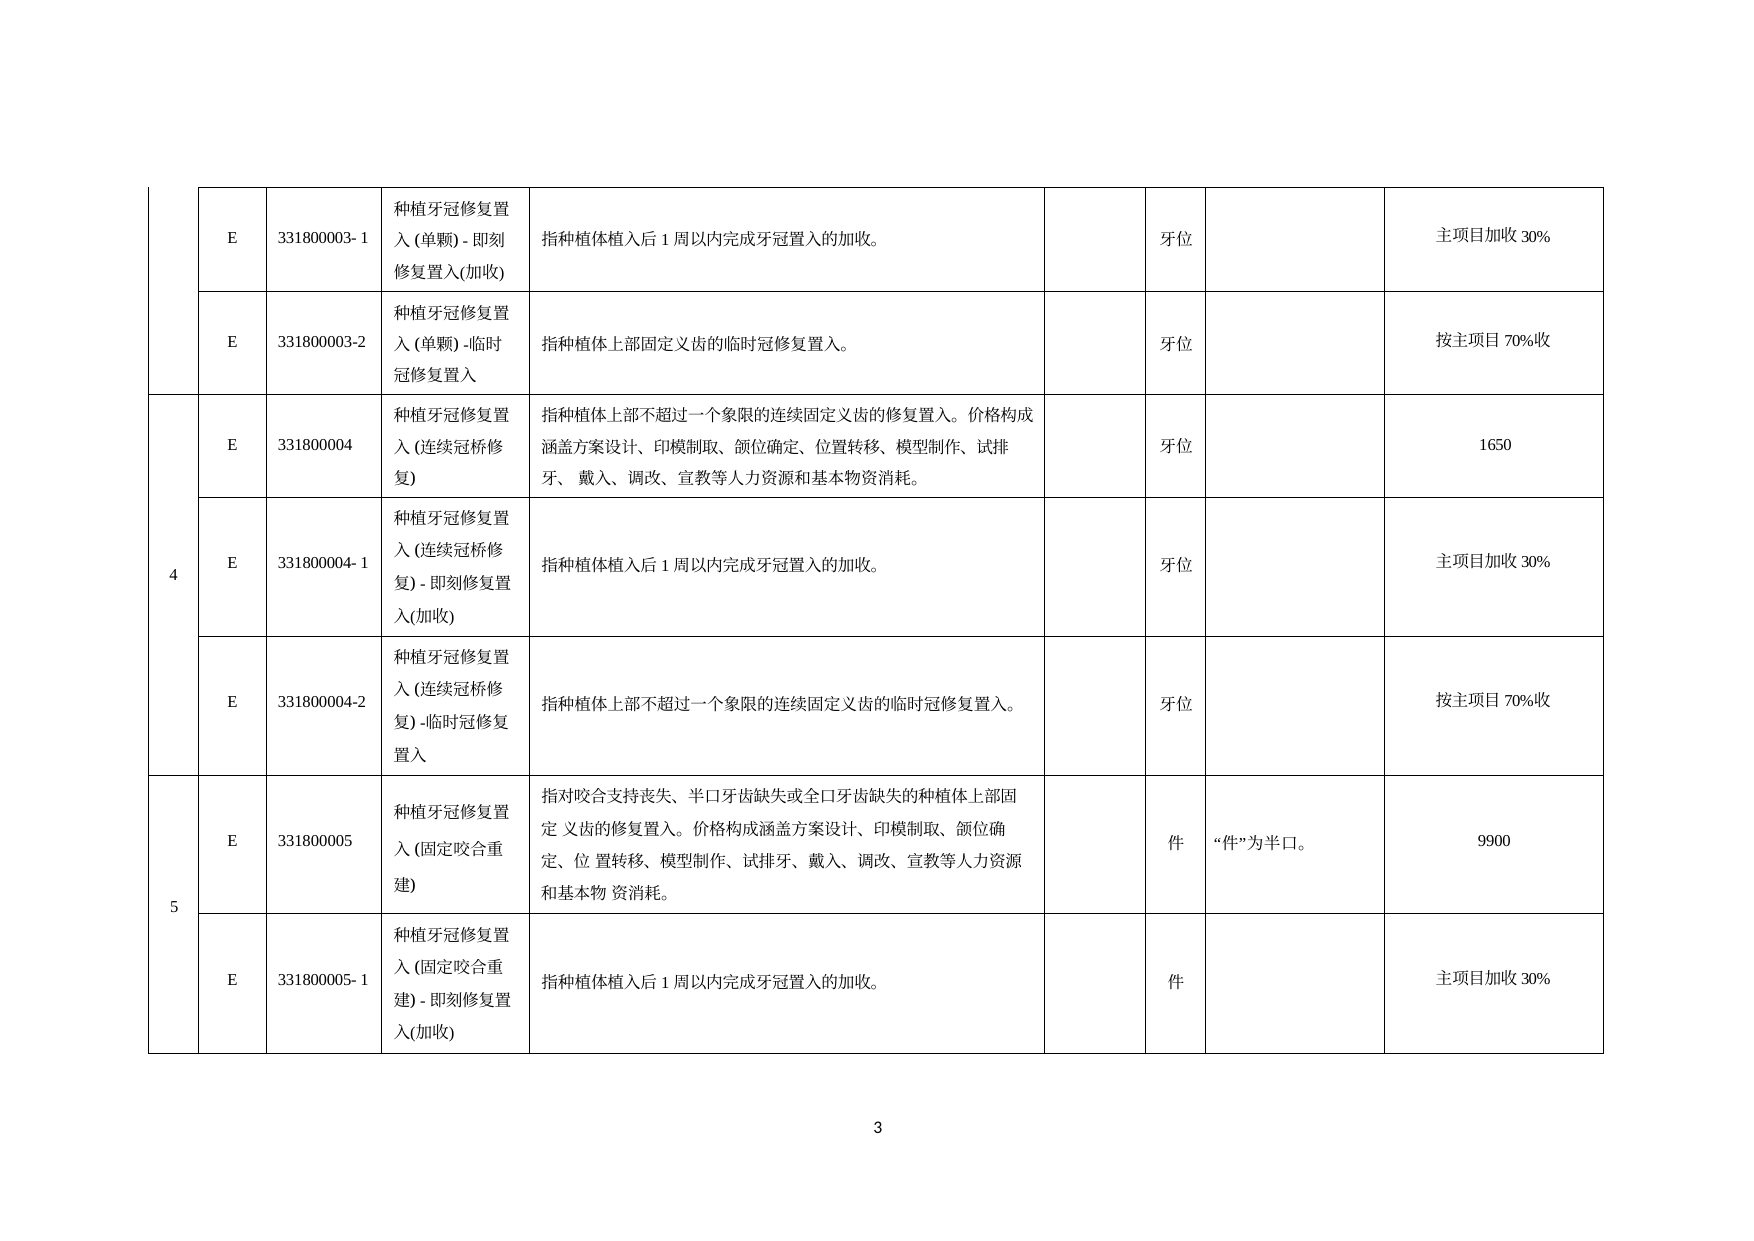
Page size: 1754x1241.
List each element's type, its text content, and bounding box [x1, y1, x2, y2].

table_cell 牙位 [1146, 498, 1205, 636]
table_cell E [199, 914, 266, 1053]
table_cell 指种植体植入后 1 周以内完成牙冠置入的加收。 [530, 498, 1044, 636]
table_header [1206, 188, 1384, 291]
table_cell [1045, 776, 1145, 913]
table_cell 种植牙冠修复置 入 (固定咬合重 建) [382, 776, 529, 913]
table_cell 331800004- 1 [267, 498, 381, 636]
table_cell [1206, 395, 1384, 497]
table_header 主项目加收 30% [1385, 188, 1603, 291]
table_cell E [199, 498, 266, 636]
table_cell 指种植体植入后 1 周以内完成牙冠置入的加收。 [530, 914, 1044, 1053]
table_cell 件 [1146, 776, 1205, 913]
table_cell 主项目加收 30% [1385, 914, 1603, 1053]
table_header 牙位 [1146, 188, 1205, 291]
table_header 指种植体植入后 1 周以内完成牙冠置入的加收。 [530, 188, 1044, 291]
table_cell 1650 [1385, 395, 1603, 497]
table_cell [1045, 292, 1145, 394]
table_cell 指对咬合支持丧失、半口牙齿缺失或全口牙齿缺失的种植体上部固定 义齿的修复置入。价格构成涵盖方案设计、印模制取、颌位确定、位 置转移、模型制作、试排牙、戴入、调改、宣教等人力资源和基本物 资消耗。 [530, 776, 1044, 913]
table_header [1045, 188, 1145, 291]
table_cell “件”为半口。 [1206, 776, 1384, 913]
table_cell 指种植体上部固定义齿的临时冠修复置入。 [530, 292, 1044, 394]
table_cell 331800003-2 [267, 292, 381, 394]
table_header 种植牙冠修复置 入 (单颗) - 即刻 修复置入(加收) [382, 188, 529, 291]
table_cell 牙位 [1146, 395, 1205, 497]
table_cell 牙位 [1146, 292, 1205, 394]
table_cell [1206, 914, 1384, 1053]
table_cell 331800004-2 [267, 637, 381, 775]
table_cell E [199, 292, 266, 394]
table_cell 331800005- 1 [267, 914, 381, 1053]
table_cell [1206, 292, 1384, 394]
table_cell 种植牙冠修复置 入 (连续冠桥修 复) -临时冠修复 置入 [382, 637, 529, 775]
table_cell 9900 [1385, 776, 1603, 913]
table_cell 指种植体上部不超过一个象限的连续固定义齿的临时冠修复置入。 [530, 637, 1044, 775]
table_cell 4 [149, 395, 198, 775]
table_cell 种植牙冠修复置 入 (连续冠桥修 复) - 即刻修复置 入(加收) [382, 498, 529, 636]
table_cell 件 [1146, 914, 1205, 1053]
table_header 331800003- 1 [267, 188, 381, 291]
table_cell [1045, 498, 1145, 636]
table_cell E [199, 776, 266, 913]
table_cell [1045, 914, 1145, 1053]
table_cell 种植牙冠修复置 入 (固定咬合重 建) - 即刻修复置 入(加收) [382, 914, 529, 1053]
table_cell 5 [149, 776, 198, 1053]
table_cell 331800004 [267, 395, 381, 497]
table_cell 按主项目 70%收 [1385, 637, 1603, 775]
table_cell 牙位 [1146, 637, 1205, 775]
table_cell E [199, 395, 266, 497]
table_cell 按主项目 70%收 [1385, 292, 1603, 394]
table_header E [199, 188, 266, 291]
table_cell 种植牙冠修复置 入 (单颗) -临时 冠修复置入 [382, 292, 529, 394]
table_cell 主项目加收 30% [1385, 498, 1603, 636]
table_cell [1206, 637, 1384, 775]
table_cell [1045, 395, 1145, 497]
table_cell 331800005 [267, 776, 381, 913]
table_cell 指种植体上部不超过一个象限的连续固定义齿的修复置入。价格构成 涵盖方案设计、印模制取、颌位确定、位置转移、模型制作、试排牙、 戴入、调改、宣教等人力资源和基本物资消耗。 [530, 395, 1044, 497]
table_cell E [199, 637, 266, 775]
table_header [149, 187, 198, 394]
table_cell 种植牙冠修复置 入 (连续冠桥修 复) [382, 395, 529, 497]
table_cell [1045, 637, 1145, 775]
table_cell [1206, 498, 1384, 636]
